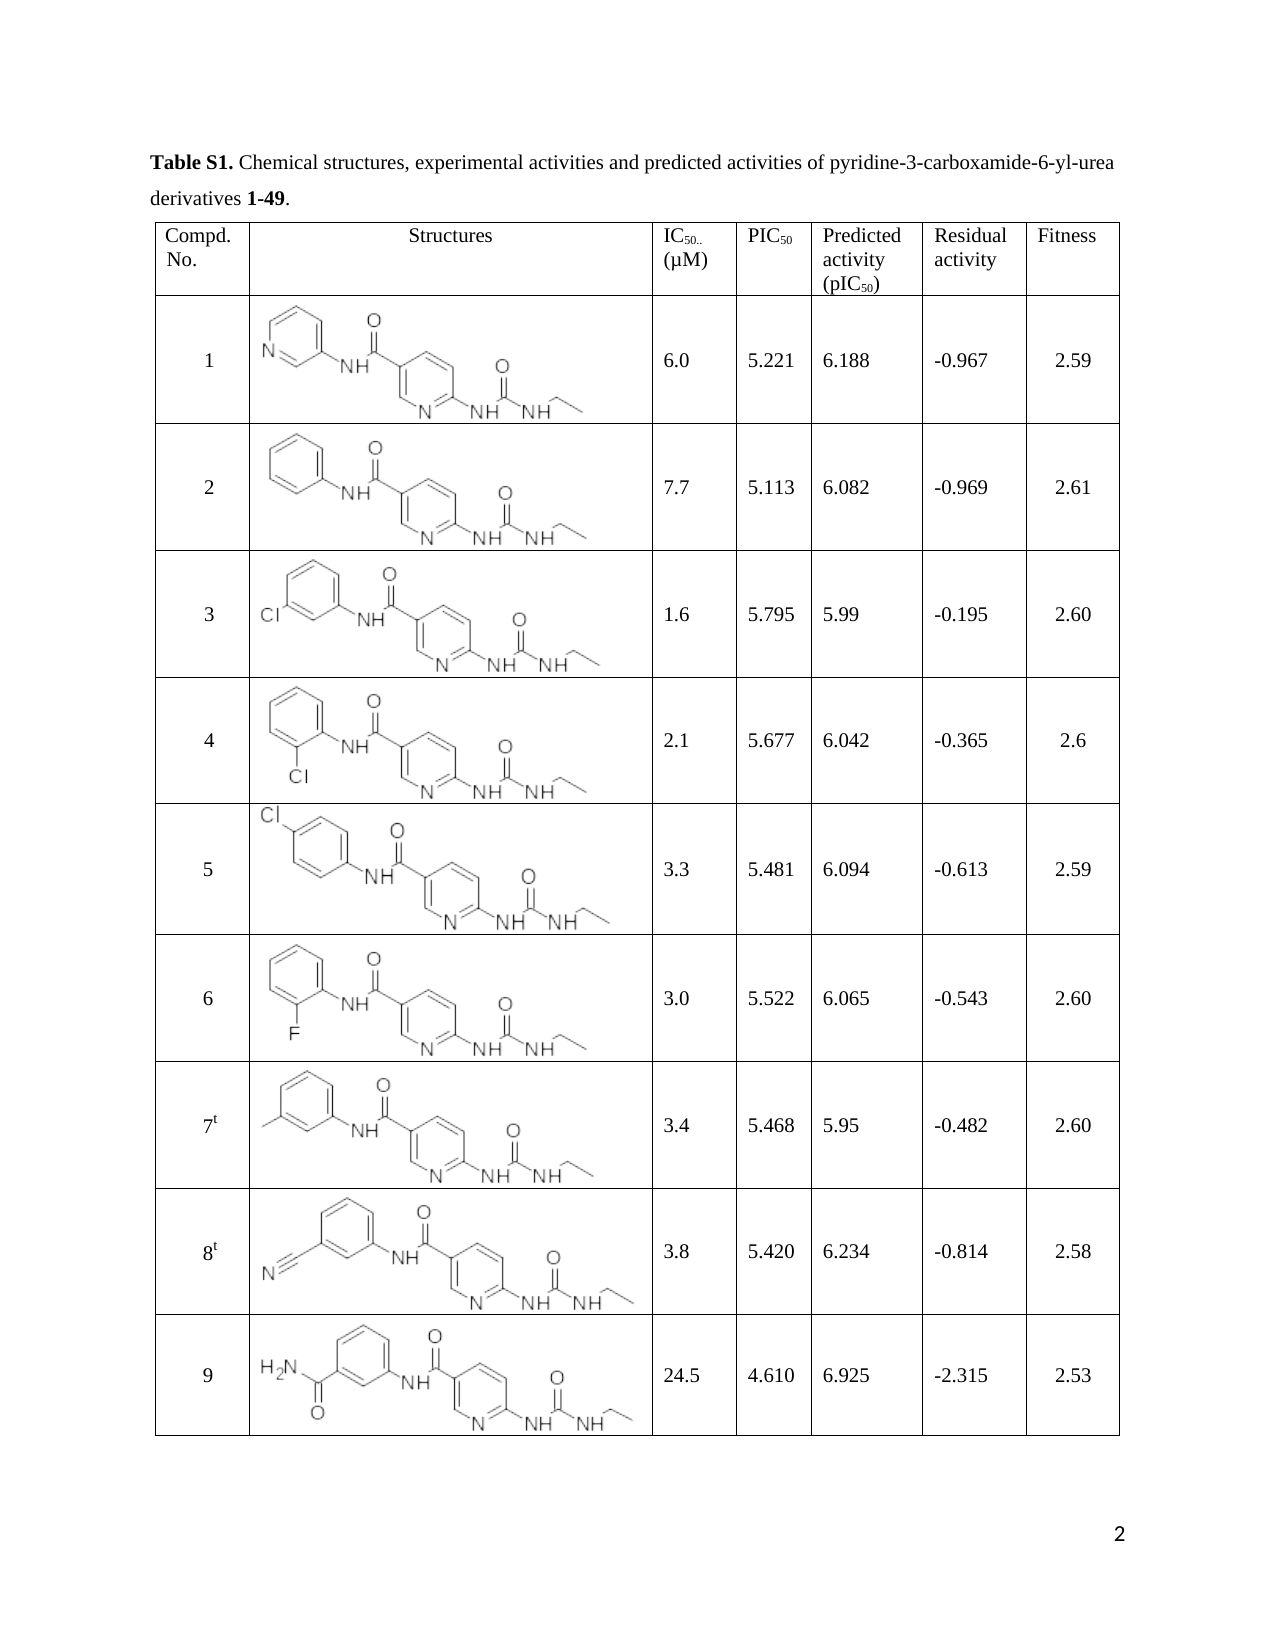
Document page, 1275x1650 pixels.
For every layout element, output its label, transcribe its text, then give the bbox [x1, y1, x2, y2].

table_cell 2 [156, 424, 249, 550]
table_cell 1 [156, 296, 249, 423]
table_cell 2.61 [1027, 424, 1119, 550]
table_cell 2.1 [653, 678, 736, 803]
table_cell 2.59 [1027, 804, 1119, 934]
table_header Fitness [1027, 223, 1119, 295]
table_cell -0.613 [923, 804, 1026, 934]
table_cell 3.4 [653, 1062, 736, 1187]
table_cell 24.5 [653, 1315, 736, 1435]
text Table S1. Chemical structures, experimental activities and predicted activities of pyridine-3-carboxamide-6-yl-urea derivatives 1-49. [150, 150, 1125, 210]
table_cell 9 [156, 1315, 249, 1435]
table_cell -0.543 [923, 935, 1026, 1061]
table_cell [250, 424, 652, 550]
table_cell [250, 1062, 652, 1187]
table_cell 2.60 [1027, 935, 1119, 1061]
table_cell -0.969 [923, 424, 1026, 550]
table_cell 2.59 [1027, 296, 1119, 423]
table_cell 6.925 [812, 1315, 922, 1435]
table_header Compd. No. [156, 223, 249, 295]
table_header Predicted activity (pIC50) [812, 223, 922, 295]
table_cell 3 [156, 551, 249, 677]
table_cell -2.315 [923, 1315, 1026, 1435]
table_cell 5.221 [737, 296, 811, 423]
table_cell [250, 678, 652, 803]
table_header Structures [250, 223, 652, 295]
table_cell 5.677 [737, 678, 811, 803]
table_cell 4.610 [737, 1315, 811, 1435]
table_cell 3.8 [653, 1189, 736, 1314]
table_cell -0.365 [923, 678, 1026, 803]
table_header IC50.. (µM) [653, 223, 736, 295]
table_cell -0.195 [923, 551, 1026, 677]
table_cell 6.0 [653, 296, 736, 423]
table_cell 2.6 [1027, 678, 1119, 803]
table_cell 8t [156, 1189, 249, 1314]
table_cell 6 [156, 935, 249, 1061]
table_cell 2.53 [1027, 1315, 1119, 1435]
table_cell 6.065 [812, 935, 922, 1061]
table_cell 3.0 [653, 935, 736, 1061]
table_cell -0.967 [923, 296, 1026, 423]
table_cell 6.234 [812, 1189, 922, 1314]
table_cell -0.482 [923, 1062, 1026, 1187]
table_cell 5.95 [812, 1062, 922, 1187]
table_cell 4 [156, 678, 249, 803]
table_cell 5.113 [737, 424, 811, 550]
table_header Residual activity [923, 223, 1026, 295]
table_cell 5.481 [737, 804, 811, 934]
table_cell [250, 804, 652, 934]
table_cell 6.082 [812, 424, 922, 550]
table_cell [250, 1189, 652, 1314]
table_cell [250, 296, 652, 423]
table_cell 5.795 [737, 551, 811, 677]
table_cell 5.99 [812, 551, 922, 677]
table_cell 7t [156, 1062, 249, 1187]
table_cell 2.60 [1027, 1062, 1119, 1187]
table_cell 7.7 [653, 424, 736, 550]
table_cell 6.042 [812, 678, 922, 803]
table_cell 5.420 [737, 1189, 811, 1314]
table_cell [250, 551, 652, 677]
table_cell 5 [156, 804, 249, 934]
table_cell 5.468 [737, 1062, 811, 1187]
table_cell -0.814 [923, 1189, 1026, 1314]
table_cell [250, 1315, 652, 1435]
table_cell 6.094 [812, 804, 922, 934]
table_cell 1.6 [653, 551, 736, 677]
table_cell 3.3 [653, 804, 736, 934]
table_cell 6.188 [812, 296, 922, 423]
table_cell 2.58 [1027, 1189, 1119, 1314]
table_cell [250, 935, 652, 1061]
table_cell 5.522 [737, 935, 811, 1061]
table_cell 2.60 [1027, 551, 1119, 677]
table_header PIC50 [737, 223, 811, 295]
